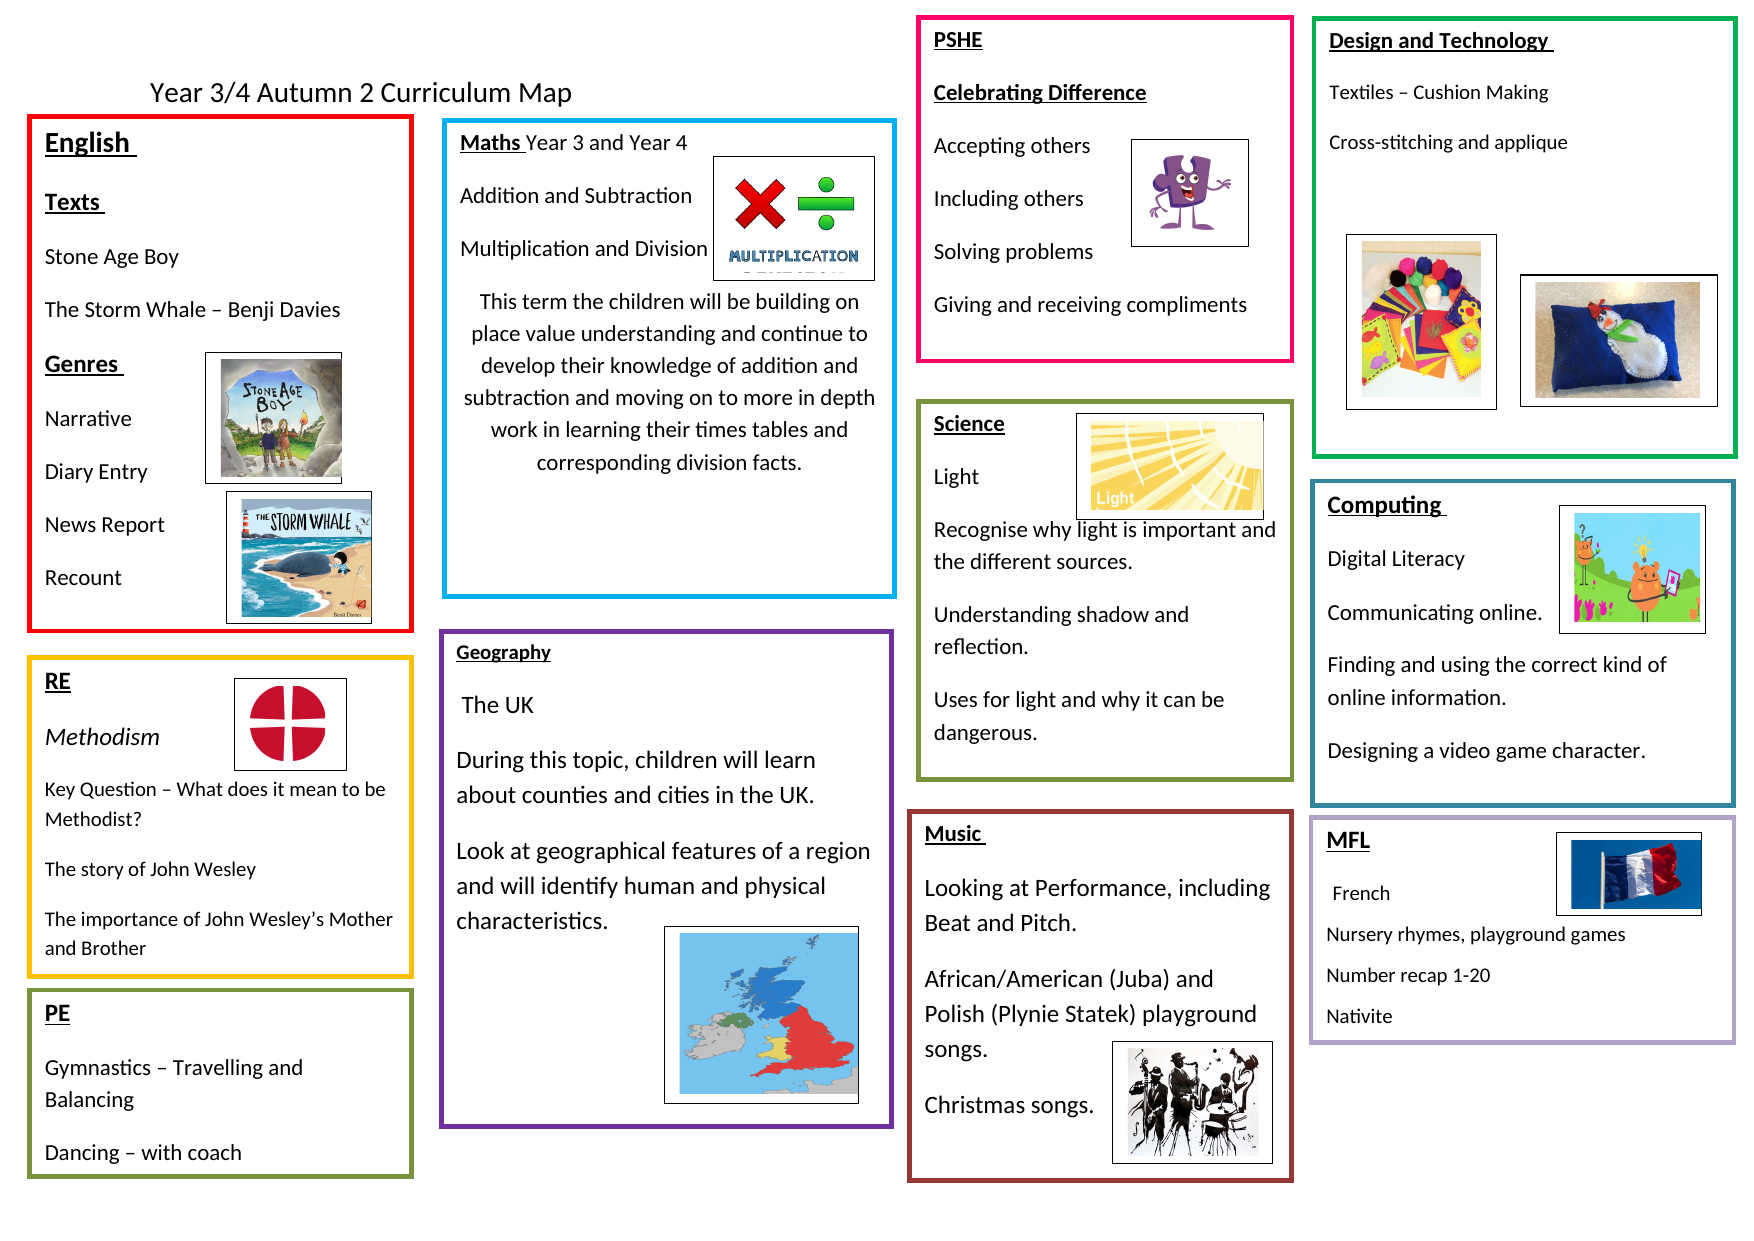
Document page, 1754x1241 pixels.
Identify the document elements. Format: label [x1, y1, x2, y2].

picture [1361, 241, 1481, 397]
picture [1147, 147, 1233, 239]
picture [1574, 513, 1701, 622]
picture [250, 686, 325, 761]
picture [1571, 840, 1702, 909]
picture [679, 933, 859, 1094]
picture [1127, 1048, 1259, 1156]
picture [728, 164, 859, 273]
picture [241, 499, 372, 617]
picture [220, 359, 342, 477]
picture [1091, 421, 1264, 510]
picture [1535, 282, 1700, 398]
